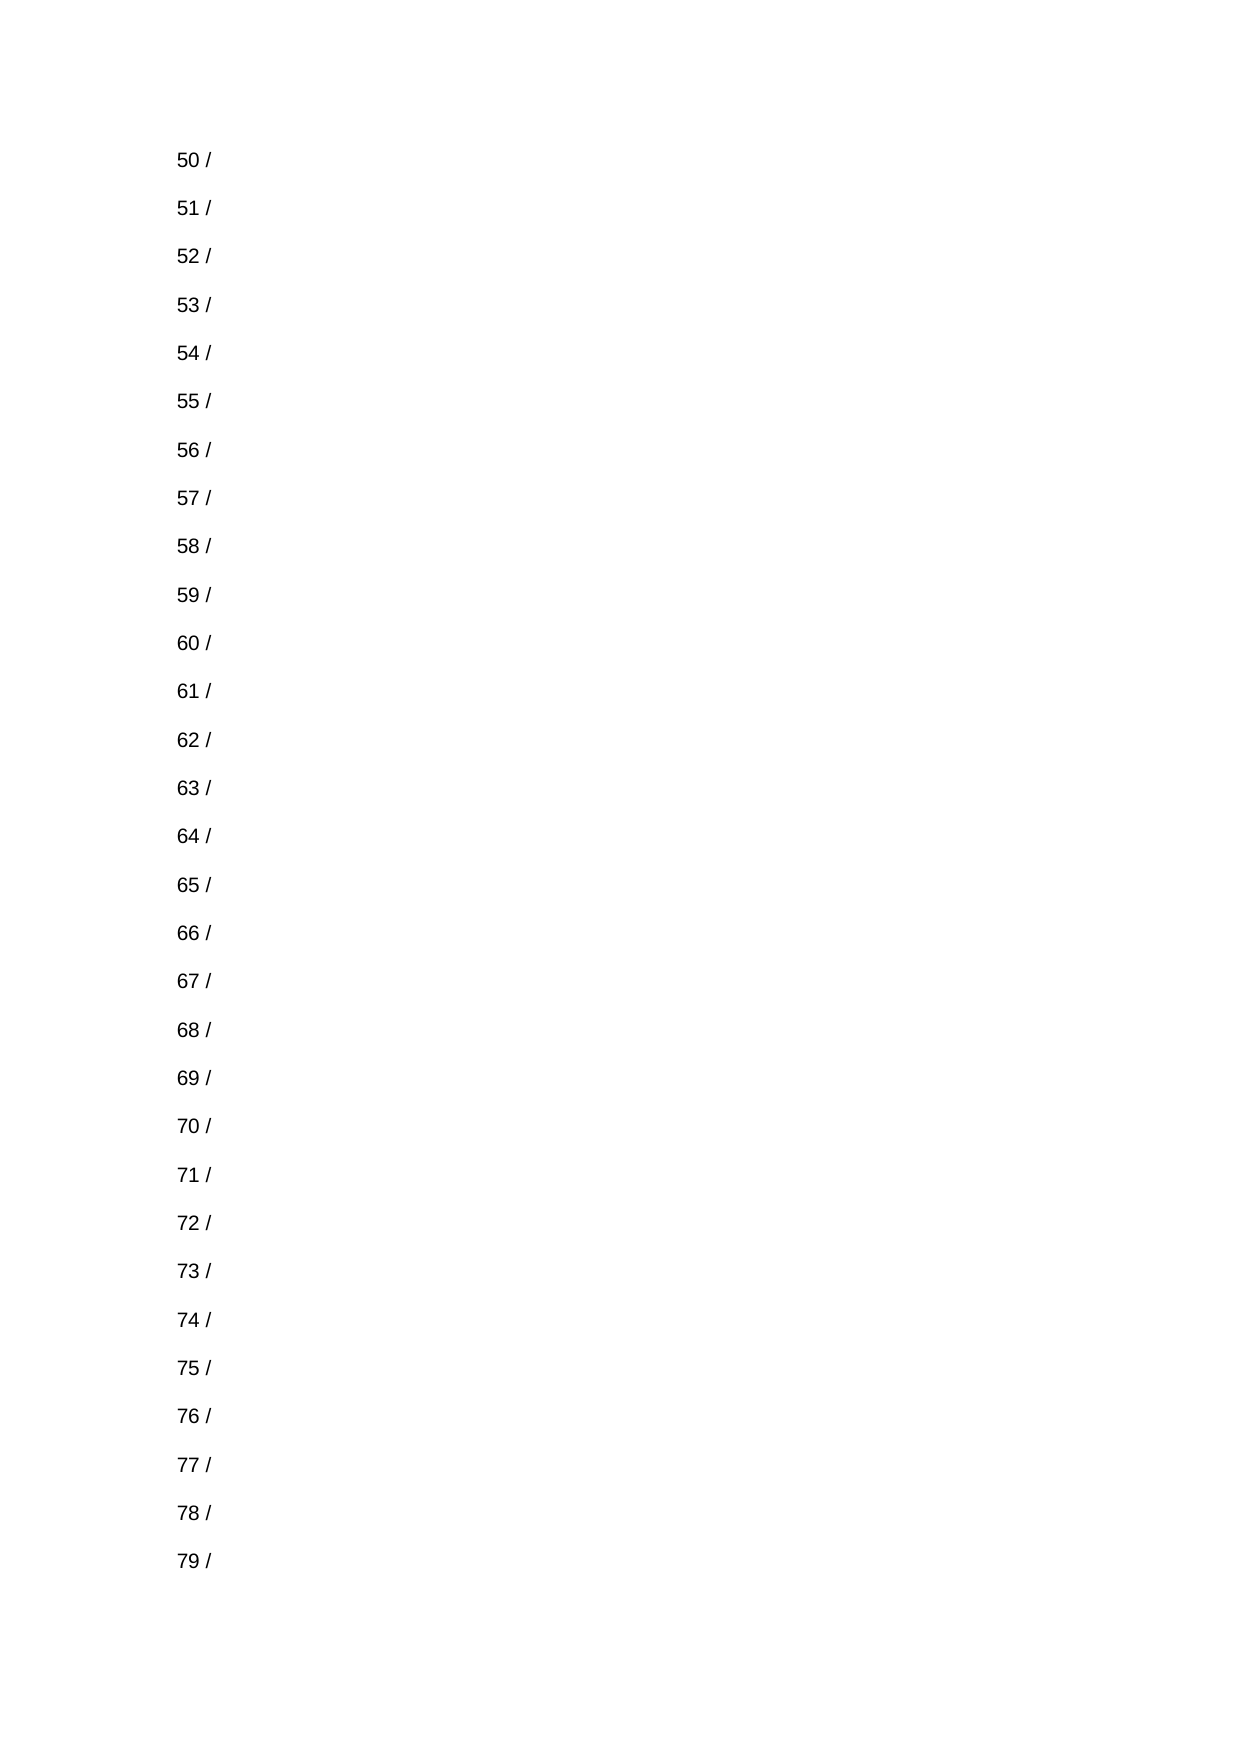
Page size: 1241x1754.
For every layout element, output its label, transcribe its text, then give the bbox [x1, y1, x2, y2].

text 64 / [148, 824, 1093, 848]
text 67 / [148, 969, 1093, 993]
text 50 / [148, 148, 1093, 172]
text 62 / [148, 728, 1093, 752]
text 53 / [148, 293, 1093, 317]
text 70 / [148, 1114, 1093, 1138]
text 68 / [148, 1018, 1093, 1042]
text 59 / [148, 583, 1093, 607]
text 58 / [148, 534, 1093, 558]
text 66 / [148, 921, 1093, 945]
text 51 / [148, 196, 1093, 220]
text 65 / [148, 873, 1093, 897]
text 77 / [148, 1453, 1093, 1477]
text 61 / [148, 679, 1093, 703]
text 56 / [148, 438, 1093, 462]
text 74 / [148, 1308, 1093, 1332]
text 55 / [148, 389, 1093, 413]
text 79 / [148, 1549, 1093, 1573]
text 72 / [148, 1211, 1093, 1235]
text 57 / [148, 486, 1093, 510]
text 78 / [148, 1501, 1093, 1525]
text 75 / [148, 1356, 1093, 1380]
text 54 / [148, 341, 1093, 365]
text 69 / [148, 1066, 1093, 1090]
text 52 / [148, 244, 1093, 268]
text 60 / [148, 631, 1093, 655]
text 63 / [148, 776, 1093, 800]
text 71 / [148, 1163, 1093, 1187]
text 76 / [148, 1404, 1093, 1428]
text 73 / [148, 1259, 1093, 1283]
